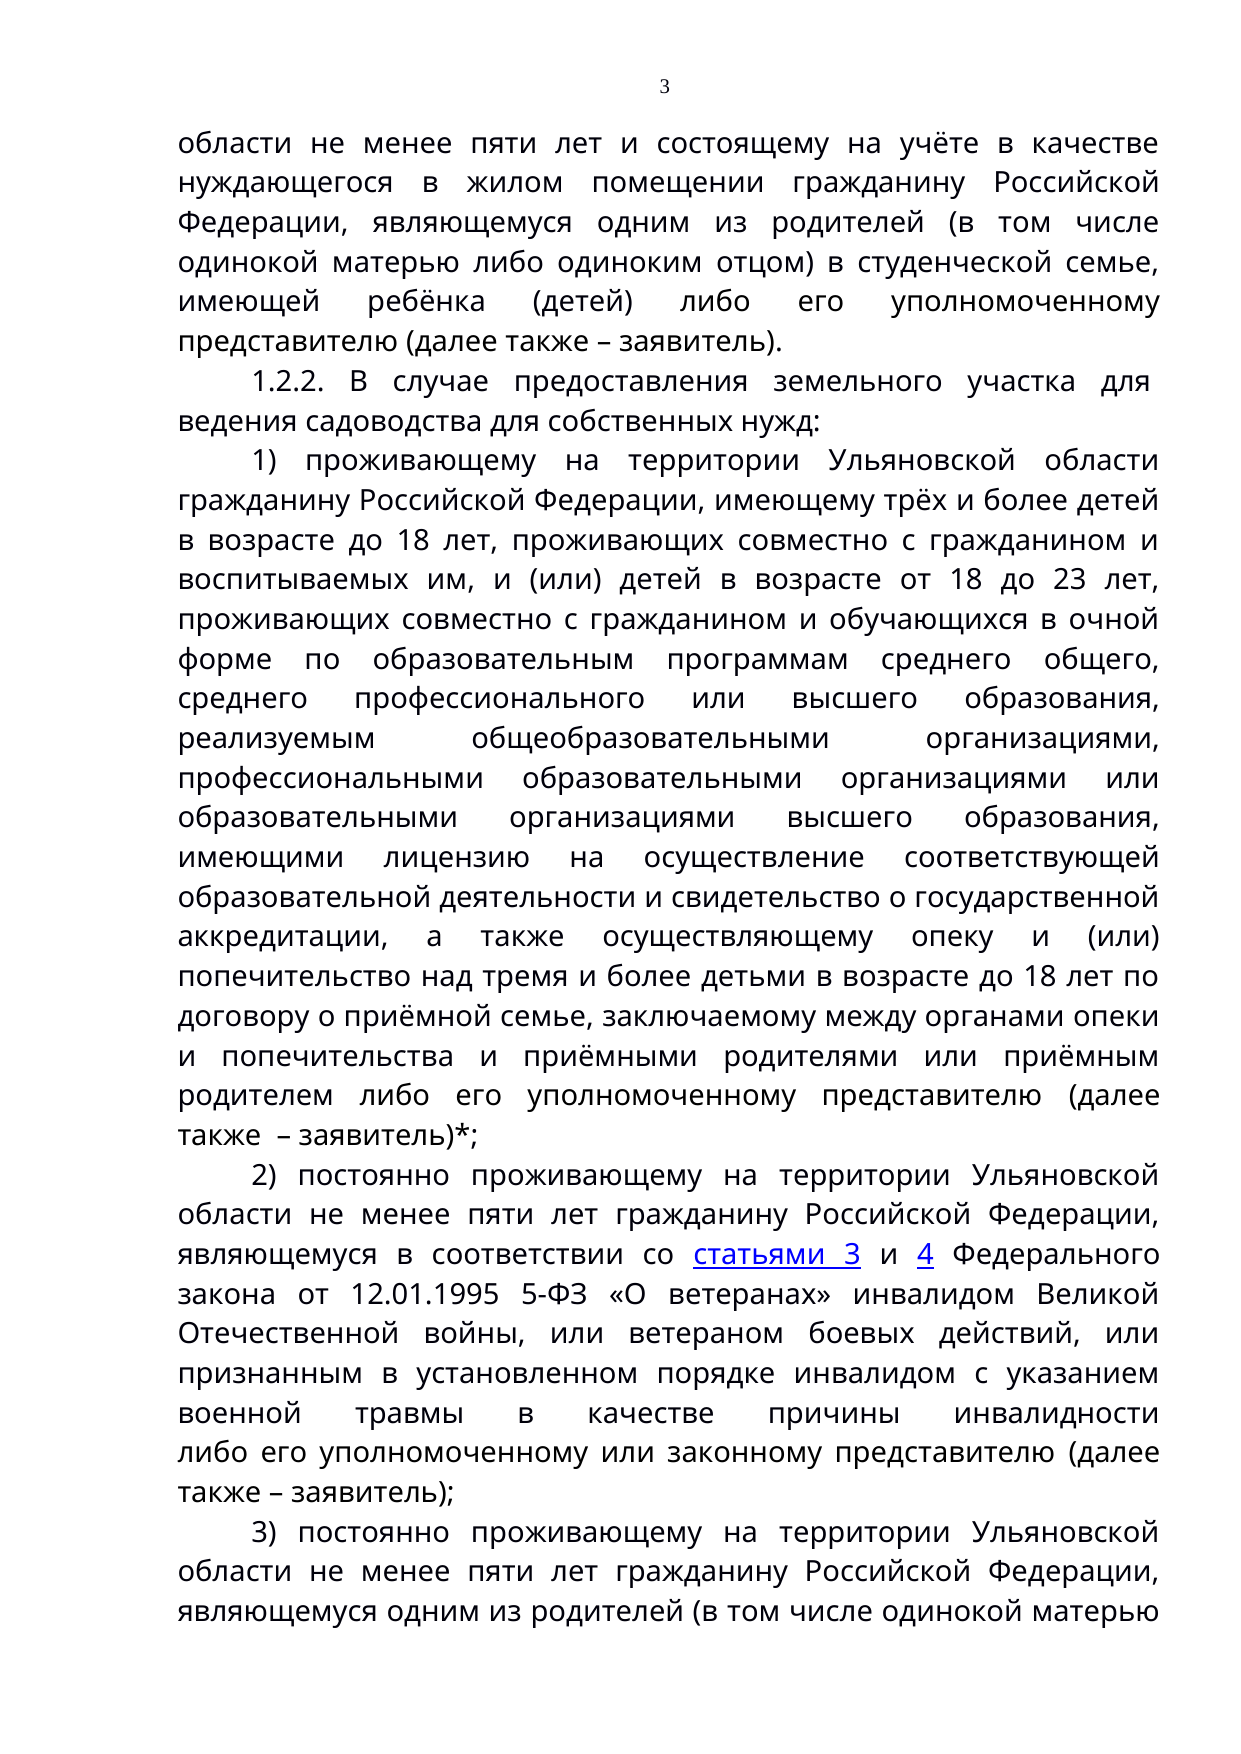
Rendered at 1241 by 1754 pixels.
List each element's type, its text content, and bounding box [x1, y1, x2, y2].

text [177, 1511, 1160, 1630]
text 1) проживающему на территории Ульяновской области гражданину Российской Федерации, имеющему трёх и более детей в возрасте до 18 лет, проживающих совместно с гражданином и воспитываемых им, и (или) детей в возрасте от 18 до 23 лет, проживающих совместно с гражданином и обучающихся в очной форме по образовательным программам среднего общего, среднего профессионального или высшего образования, реализуемым общеобразовательными организациями, профессиональными образовательными организациями или образовательными организациями высшего образования, имеющими лицензию на осуществление соответствующей образовательной деятельности и свидетельство о государственной аккредитации, а также осуществляющему опеку и (или) попечительство над тремя и более детьми в возрасте до 18 лет по договору о приёмной семье, заключаемому между органами опеки и попечительства и приёмными родителями или приёмным родителем либо его уполномоченному представителю (далее также – заявитель)*; [177, 439, 1160, 1154]
text 1.2.2. В случае предоставления земельного участка для ведения садоводства для собственных нужд: [177, 360, 1152, 439]
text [177, 122, 1160, 360]
text 2) постоянно проживающему на территории Ульяновской области не менее пяти лет гражданину Российской Федерации, являющемуся в соответствии со статьями 3 и 4 Федерального закона от 12.01.1995 5-ФЗ «О ветеранах» инвалидом Великой Отечественной войны, или ветераном боевых действий, или признанным в установленном порядке инвалидом с указанием военной травмы в качестве причины инвалидности либо его уполномоченному или законному представителю (далее также – заявитель); [177, 1154, 1160, 1511]
